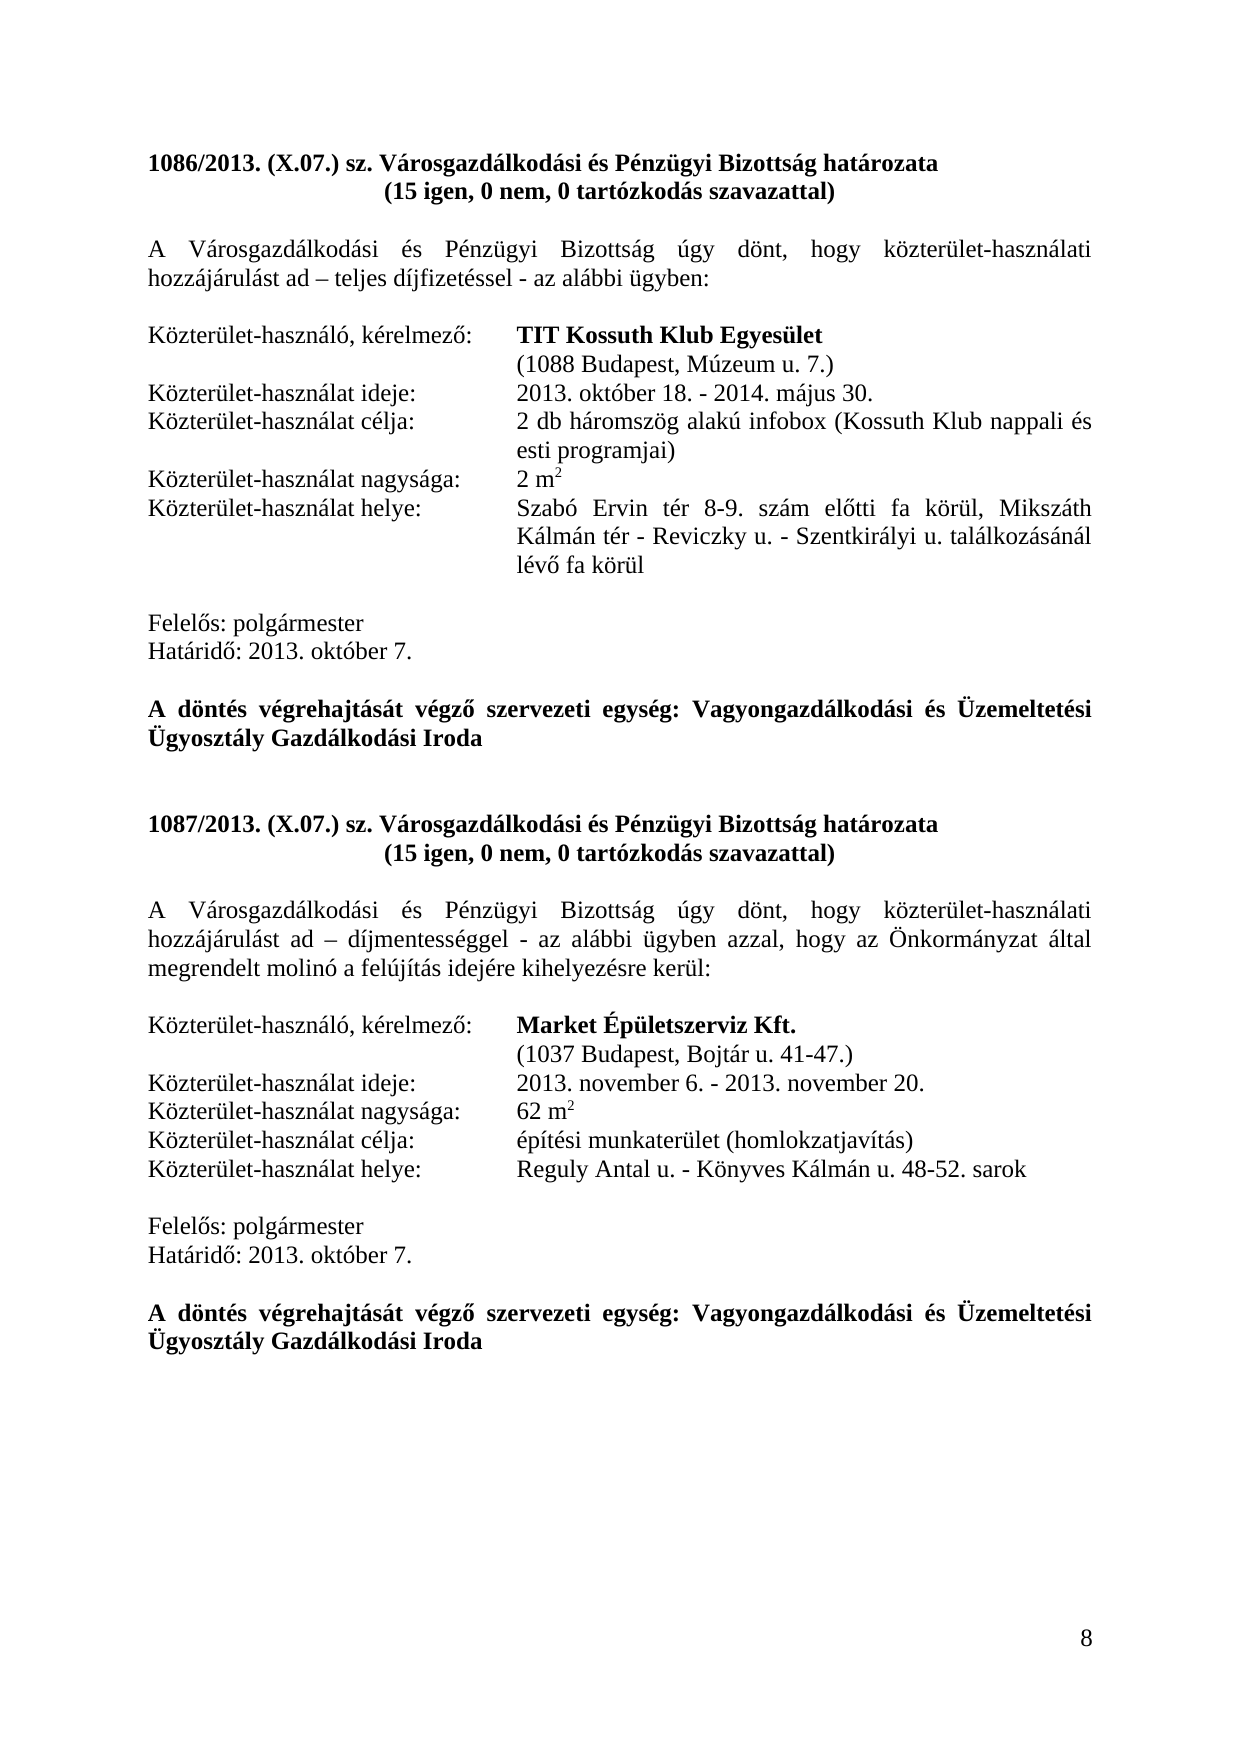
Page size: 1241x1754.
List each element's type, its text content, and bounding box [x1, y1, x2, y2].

text 1087/2013. (X.07.) sz. Városgazdálkodási és Pénzügyi Bizottság határozata [148, 809, 1093, 838]
text Közterület-használat célja: építési munkaterület (homlokzatjavítás) [148, 1125, 1093, 1154]
text Közterület-használat nagysága: 2 m2 [148, 464, 1093, 493]
text Közterület-használat célja: 2 db háromszög alakú infobox (Kossuth Klub nappali és esti programjai) [148, 406, 1093, 464]
text Közterület-használat ideje: 2013. október 18. - 2014. május 30. [148, 378, 1093, 406]
text (1088 Budapest, Múzeum u. 7.) [148, 349, 1093, 378]
text 1086/2013. (X.07.) sz. Városgazdálkodási és Pénzügyi Bizottság határozata [148, 148, 1093, 176]
text Közterület-használat helye: Szabó Ervin tér 8-9. szám előtti fa körül, Mikszáth Kálmán tér - Reviczky u. - Szentkirályi u. találkozásánál lévő fa körül [148, 493, 1093, 579]
text A döntés végrehajtását végző szervezeti egység: Vagyongazdálkodási és Üzemeltetési Ügyosztály Gazdálkodási Iroda [148, 694, 1093, 751]
text A döntés végrehajtását végző szervezeti egység: Vagyongazdálkodási és Üzemeltetési Ügyosztály Gazdálkodási Iroda [148, 1298, 1093, 1355]
text Közterület-használat helye: Reguly Antal u. - Könyves Kálmán u. 48-52. sarok [148, 1154, 1093, 1183]
text Közterület-használat ideje: 2013. november 6. - 2013. november 20. [148, 1068, 1093, 1096]
text (1037 Budapest, Bojtár u. 41-47.) [148, 1039, 1093, 1068]
text Közterület-használat nagysága: 62 m2 [148, 1096, 1093, 1125]
text A Városgazdálkodási és Pénzügyi Bizottság úgy dönt, hogy közterület-használati hozzájárulást ad – díjmentességgel - az alábbi ügyben azzal, hogy az Önkormányzat által megrendelt molinó a felújítás idejére kihelyezésre kerül: [148, 895, 1093, 981]
text Közterület-használó, kérelmező: Market Épületszerviz Kft. [148, 1010, 1093, 1039]
text (15 igen, 0 nem, 0 tartózkodás szavazattal) [148, 838, 1093, 866]
text (15 igen, 0 nem, 0 tartózkodás szavazattal) [148, 176, 1093, 205]
text Határidő: 2013. október 7. [148, 1240, 1093, 1269]
text A Városgazdálkodási és Pénzügyi Bizottság úgy dönt, hogy közterület-használati hozzájárulást ad – teljes díjfizetéssel - az alábbi ügyben: [148, 234, 1093, 291]
text Közterület-használó, kérelmező: TIT Kossuth Klub Egyesület [148, 320, 1093, 349]
text Felelős: polgármester [148, 1211, 1093, 1240]
text Határidő: 2013. október 7. [148, 636, 1093, 665]
text Felelős: polgármester [148, 608, 1093, 636]
